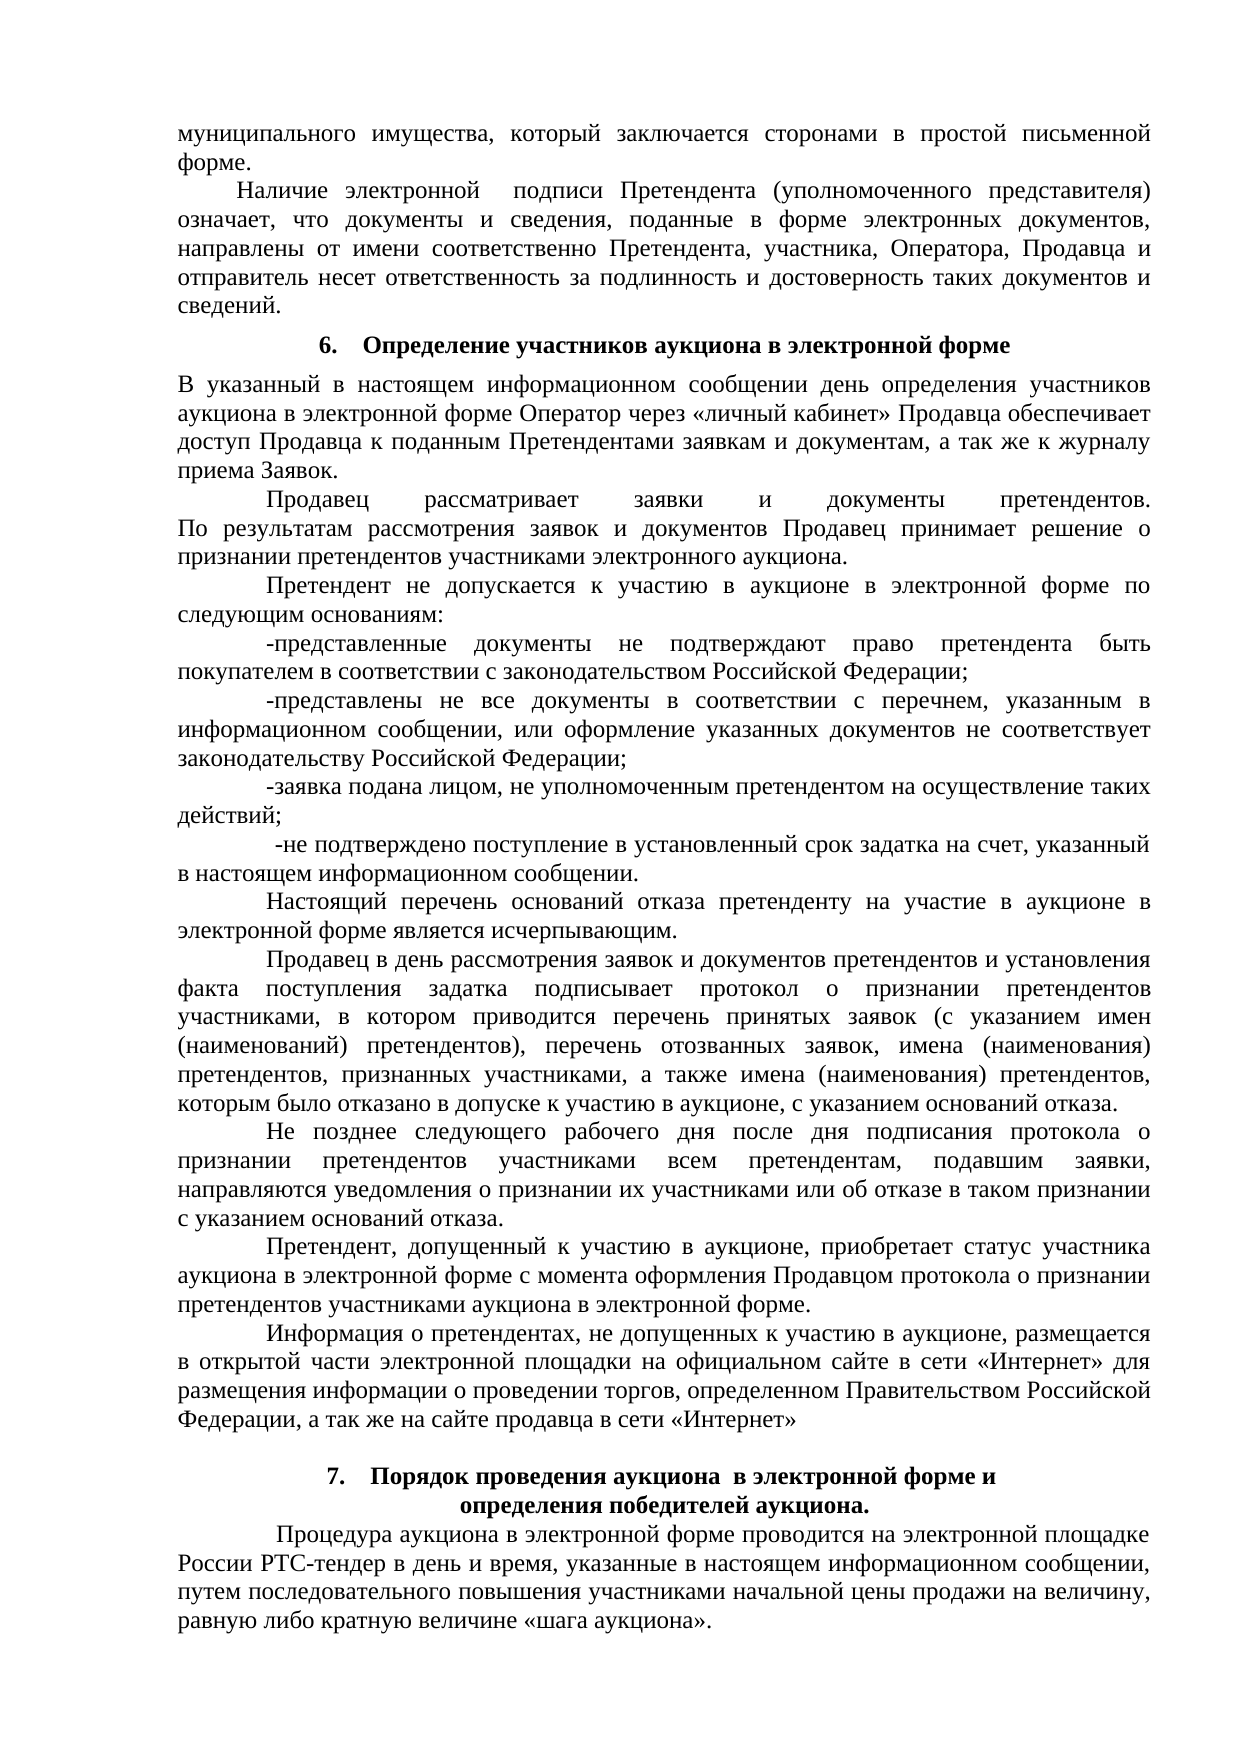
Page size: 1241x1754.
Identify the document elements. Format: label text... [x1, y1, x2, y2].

text Информация о претендентах, не допущенных к участию в аукционе, размещается в открытой части электронной площадки на официальном сайте в сети «Интернет» для размещения информации о проведении торгов, определенном Правительством Российской Федерации, а так же на сайте продавца в сети «Интернет» [177, 1318, 1152, 1433]
text определения победителей аукциона. [177, 1490, 1152, 1519]
text В указанный в настоящем информационном сообщении день определения участников аукциона в электронной форме Оператор через «личный кабинет» Продавца обеспечивает доступ Продавца к поданным Претендентами заявкам и документам, а так же к журналу приема Заявок. [177, 369, 1152, 484]
text 7. Порядок проведения аукциона в электронной форме и [177, 1461, 1152, 1490]
text Процедура аукциона в электронной форме проводится на электронной площадке России РТС-тендер в день и время, указанные в настоящем информационном сообщении, путем последовательного повышения участниками начальной цены продажи на величину, равную либо кратную величине «шага аукциона». [177, 1519, 1152, 1634]
text Настоящий перечень оснований отказа претенденту на участие в аукционе в электронной форме является исчерпывающим. [177, 886, 1152, 944]
text -заявка подана лицом, не уполномоченным претендентом на осуществление таких действий; -не подтверждено поступление в установленный срок задатка на счет, указанный в настоящем информационном сообщении. [177, 771, 1152, 886]
text Не позднее следующего рабочего дня после дня подписания протокола о признании претендентов участниками всем претендентам, подавшим заявки, направляются уведомления о признании их участниками или об отказе в таком признании с указанием оснований отказа. [177, 1116, 1152, 1231]
text -представленные документы не подтверждают право претендента быть покупателем в соответствии с законодательством Российской Федерации; [177, 628, 1152, 685]
text 6. Определение участников аукциона в электронной форме [177, 330, 1152, 358]
text Продавец рассматривает заявки и документы претендентов. По результатам рассмотрения заявок и документов Продавец принимает решение о признании претендентов участниками электронного аукциона. [177, 484, 1152, 570]
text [177, 118, 1152, 176]
text Претендент, допущенный к участию в аукционе, приобретает статус участника аукциона в электронной форме с момента оформления Продавцом протокола о признании претендентов участниками аукциона в электронной форме. [177, 1231, 1152, 1318]
text -представлены не все документы в соответствии с перечнем, указанным в информационном сообщении, или оформление указанных документов не соответствует законодательству Российской Федерации; [177, 685, 1152, 771]
text Претендент не допускается к участию в аукционе в электронной форме по следующим основаниям: [177, 570, 1152, 628]
text Наличие электронной подписи Претендента (уполномоченного представителя) означает, что документы и сведения, поданные в форме электронных документов, направлены от имени соответственно Претендента, участника, Оператора, Продавца и отправитель несет ответственность за подлинность и достоверность таких документов и сведений. [177, 176, 1152, 319]
text Продавец в день рассмотрения заявок и документов претендентов и установления факта поступления задатка подписывает протокол о признании претендентов участниками, в котором приводится перечень принятых заявок (с указанием имен (наименований) претендентов), перечень отозванных заявок, имена (наименования) претендентов, признанных участниками, а также имена (наименования) претендентов, которым было отказано в допуске к участию в аукционе, с указанием оснований отказа. [177, 944, 1152, 1116]
